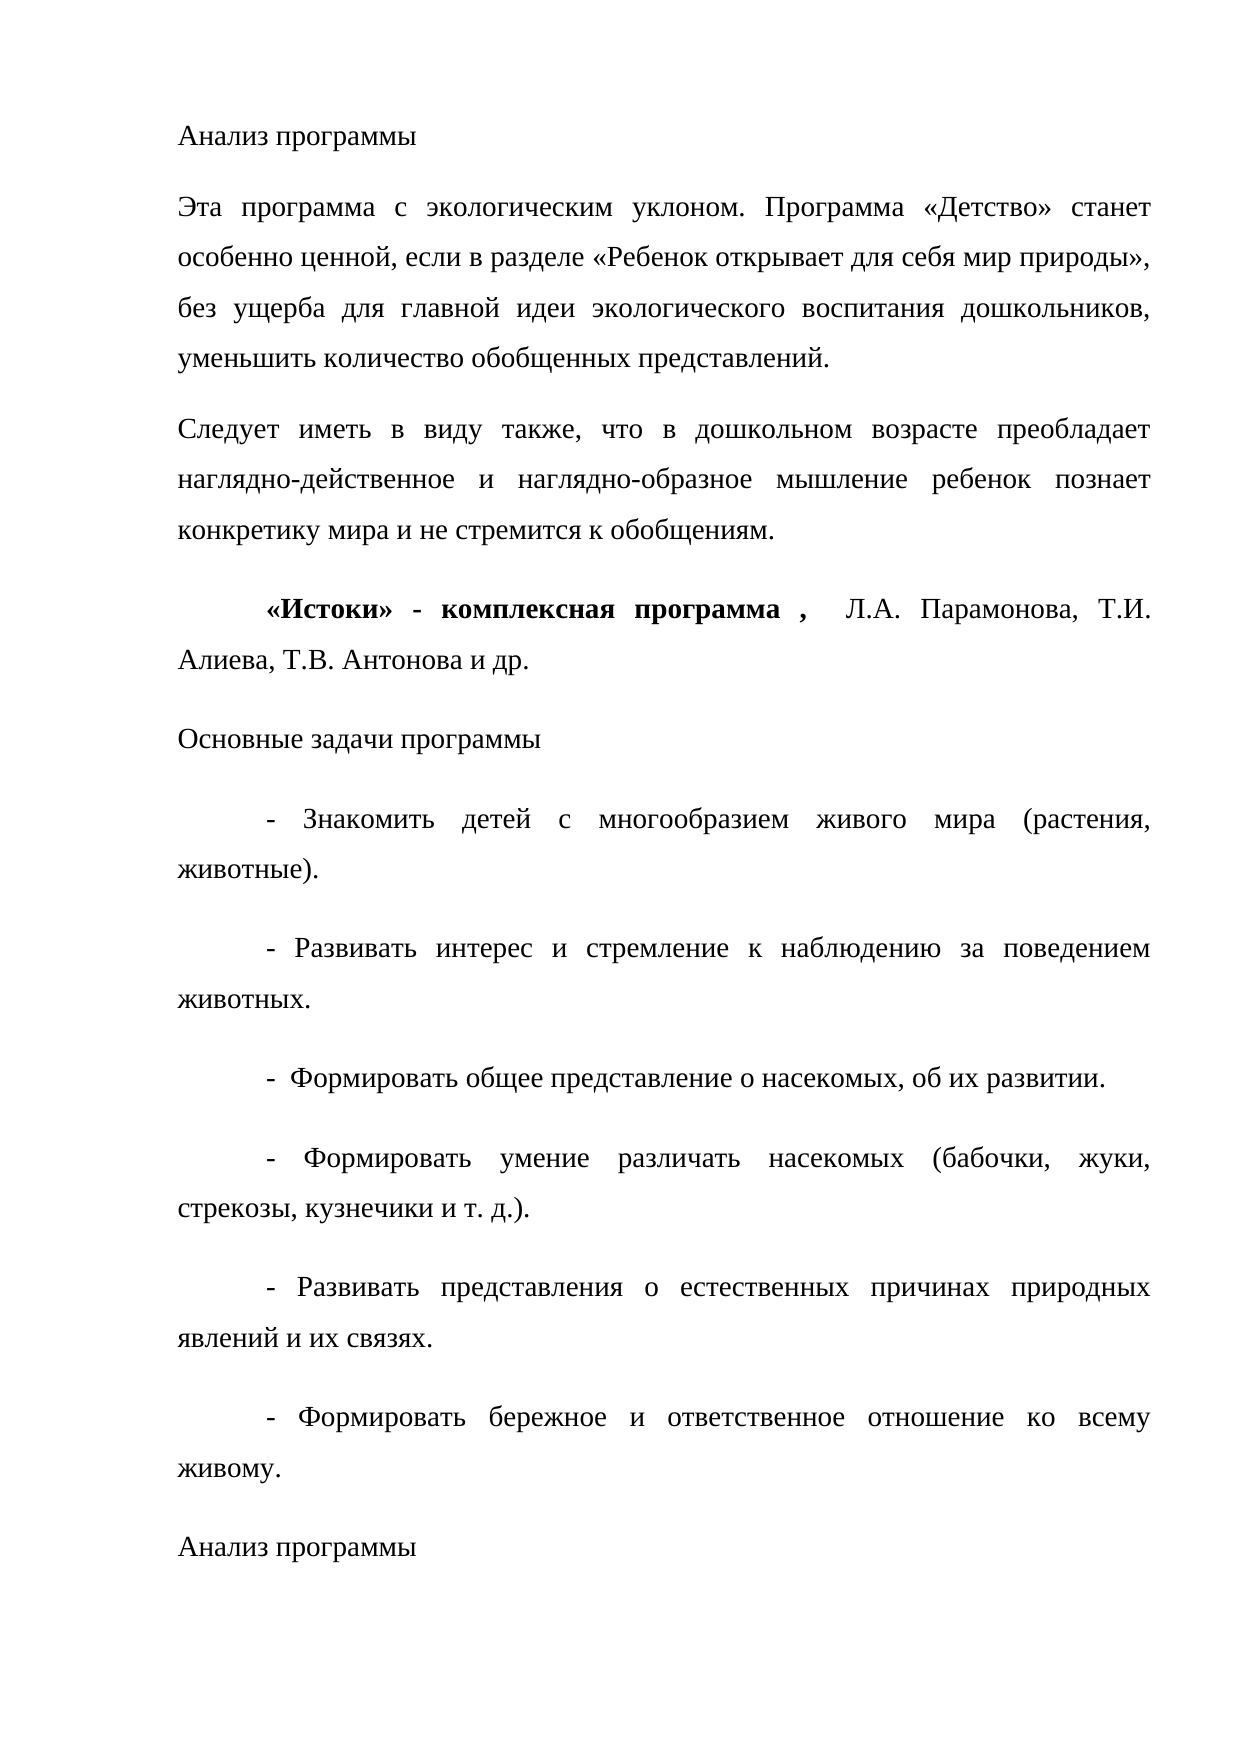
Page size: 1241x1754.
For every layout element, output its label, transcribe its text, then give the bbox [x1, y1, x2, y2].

text - Формировать бережное и ответственное отношение ко всему живому. [177, 1399, 1152, 1483]
text «Истоки» - комплексная программа , Л.А. Парамонова, Т.И. Алиева, Т.В. Антонова и др. [177, 591, 1152, 675]
text Анализ программы [177, 1529, 1152, 1563]
text - Развивать представления о естественных причинах природных явлений и их связях. [177, 1269, 1152, 1353]
text Следует иметь в виду также, что в дошкольном возрасте преобладает наглядно-действенное и наглядно-образное мышление ребенок познает конкретику мира и не стремится к обобщениям. [177, 411, 1152, 546]
text Анализ программы [177, 118, 1152, 152]
text - Знакомить детей с многообразием живого мира (растения, животные). [177, 801, 1152, 884]
text - Формировать умение различать насекомых (бабочки, жуки, стрекозы, кузнечики и т. д.). [177, 1140, 1152, 1224]
text - Развивать интерес и стремление к наблюдению за поведением животных. [177, 931, 1152, 1014]
text Эта программа с экологическим уклоном. Программа «Детство» станет особенно ценной, если в разделе «Ребенок открывает для себя мир природы», без ущерба для главной идеи экологического воспитания дошкольников, уменьшить количество обобщенных представлений. [177, 189, 1152, 374]
text Основные задачи программы [177, 721, 1152, 755]
text - Формировать общее представление о насекомых, об их развитии. [177, 1060, 1152, 1094]
